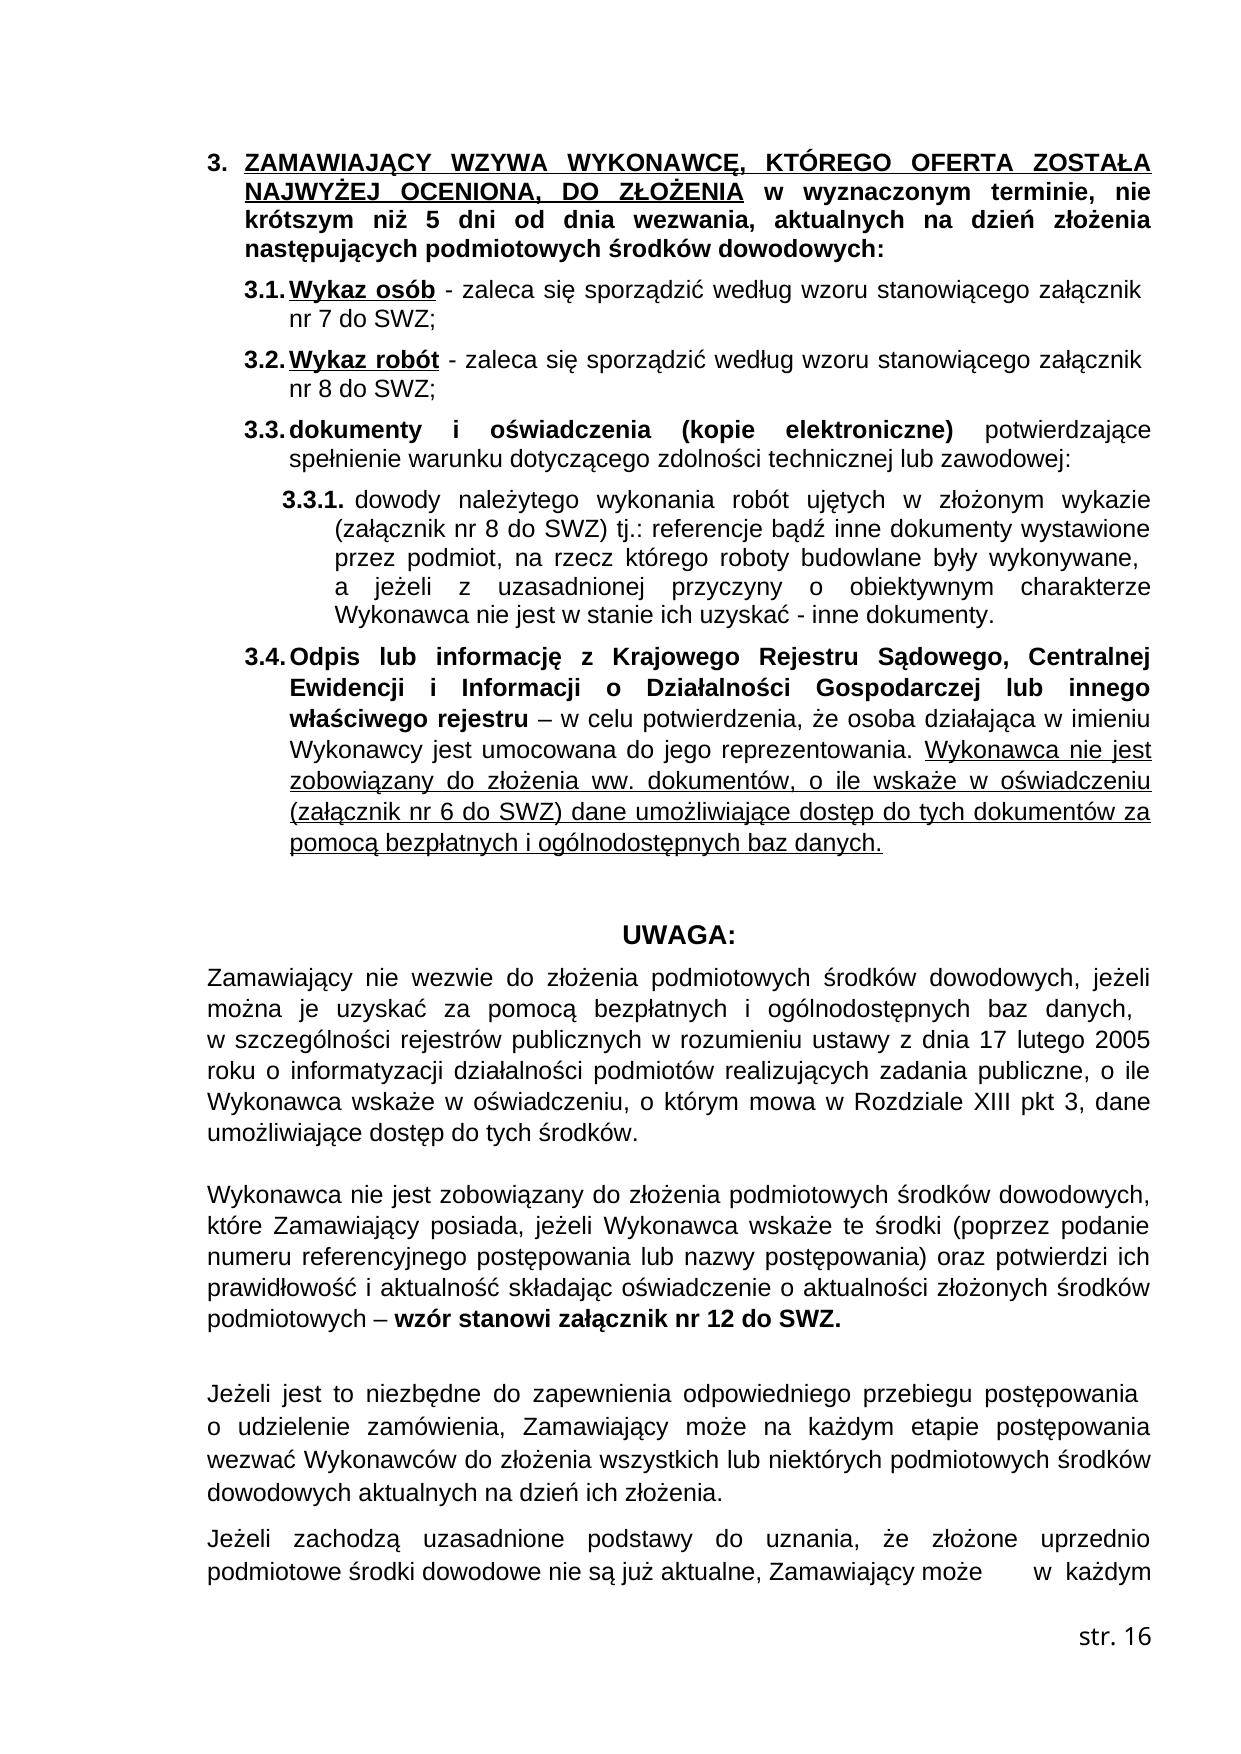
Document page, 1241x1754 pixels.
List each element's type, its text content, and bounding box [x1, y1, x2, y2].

list Wykaz robót - zaleca się sporządzić według wzoru stanowiącego załącznik nr 8 do SWZ; [244, 345, 1152, 403]
text Zamawiający nie wezwie do złożenia podmiotowych środków dowodowych, jeżeli można je uzyskać za pomocą bezpłatnych i ogólnodostępnych baz danych, w szczególności rejestrów publicznych w rozumieniu ustawy z dnia 17 lutego 2005 roku o informatyzacji działalności podmiotów realizujących zadania publiczne, o ile Wykonawca wskaże w oświadczeniu, o którym mowa w Rozdziale XIII pkt 3, dane umożliwiające dostęp do tych środków. [207, 963, 1152, 1147]
list Wykaz osób - zaleca się sporządzić według wzoru stanowiącego załącznik nr 7 do SWZ; [244, 275, 1152, 333]
list ZAMAWIAJĄCY WZYWA WYKONAWCĘ, KTÓREGO OFERTA ZOSTAŁA NAJWYŻEJ OCENIONA, DO ZŁOŻENIA w wyznaczonym terminie, nie krótszym niż 5 dni od dnia wezwania, aktualnych na dzień złożenia następujących podmiotowych środków dowodowych: [207, 148, 1152, 263]
text UWAGA: [207, 919, 1152, 950]
text Jeżeli jest to niezbędne do zapewnienia odpowiedniego przebiegu postępowania o udzielenie zamówienia, Zamawiający może na każdym etapie postępowania wezwać Wykonawców do złożenia wszystkich lub niektórych podmiotowych środków dowodowych aktualnych na dzień ich złożenia. [207, 1379, 1152, 1507]
text Wykonawca nie jest zobowiązany do złożenia podmiotowych środków dowodowych, które Zamawiający posiada, jeżeli Wykonawca wskaże te środki (poprzez podanie numeru referencyjnego postępowania lub nazwy postępowania) oraz potwierdzi ich prawidłowość i aktualność składając oświadczenie o aktualności złożonych środków podmiotowych – wzór stanowi załącznik nr 12 do SWZ. [207, 1180, 1152, 1333]
list dowody należytego wykonania robót ujętych w złożonym wykazie (załącznik nr 8 do SWZ) tj.: referencje bądź inne dokumenty wystawione przez podmiot, na rzecz którego roboty budowlane były wykonywane, a jeżeli z uzasadnionej przyczyny o obiektywnym charakterze Wykonawca nie jest w stanie ich uzyskać - inne dokumenty. [282, 485, 1152, 629]
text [207, 1523, 1152, 1585]
list Odpis lub informację z Krajowego Rejestru Sądowego, Centralnej Ewidencji i Informacji o Działalności Gospodarczej lub innego właściwego rejestru – w celu potwierdzenia, że osoba działająca w imieniu Wykonawcy jest umocowana do jego reprezentowania. Wykonawca nie jest zobowiązany do złożenia ww. dokumentów, o ile wskaże w oświadczeniu (załącznik nr 6 do SWZ) dane umożliwiające dostęp do tych dokumentów za pomocą bezpłatnych i ogólnodostępnych baz danych. [244, 641, 1152, 856]
list dokumenty i oświadczenia (kopie elektroniczne) potwierdzające spełnienie warunku dotyczącego zdolności technicznej lub zawodowej: [244, 415, 1152, 473]
